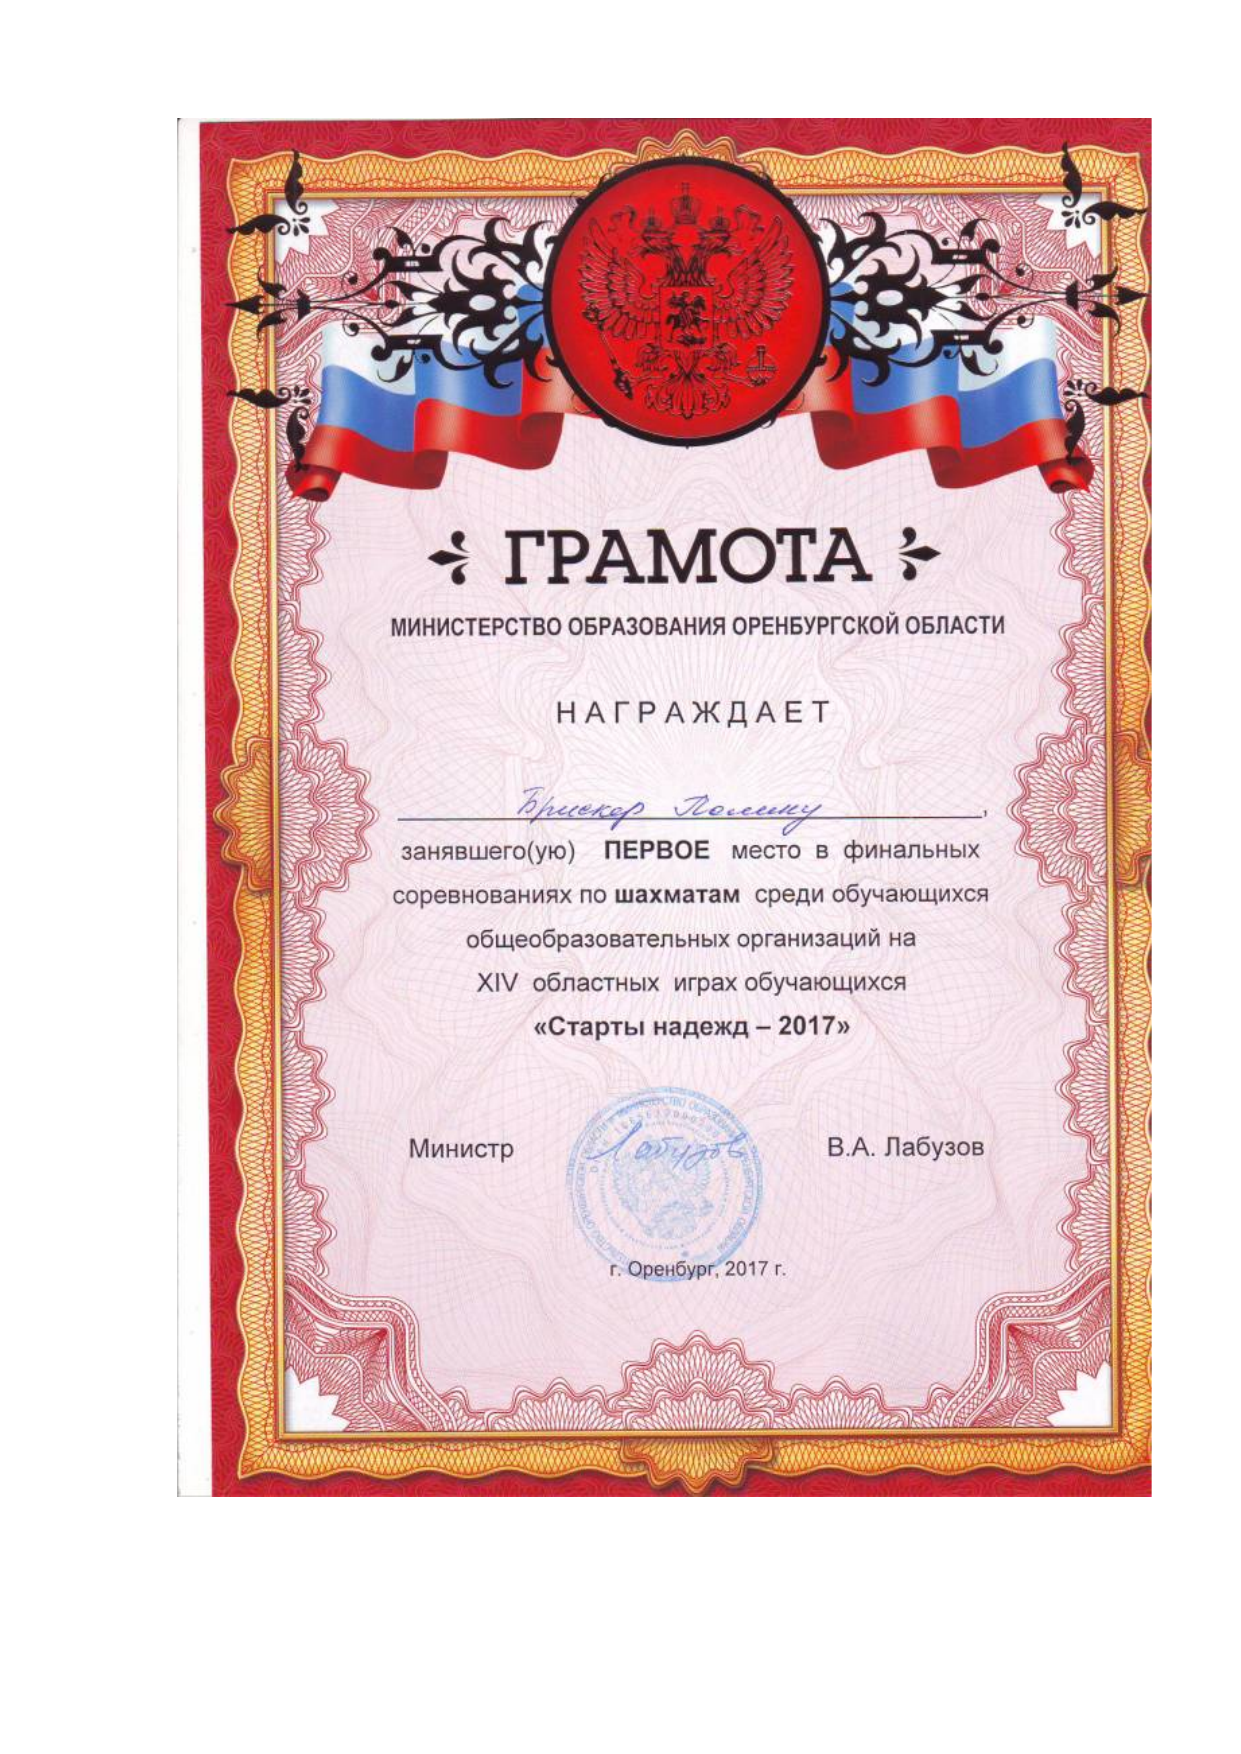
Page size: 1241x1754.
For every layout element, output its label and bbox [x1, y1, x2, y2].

picture [177, 118, 1152, 1497]
